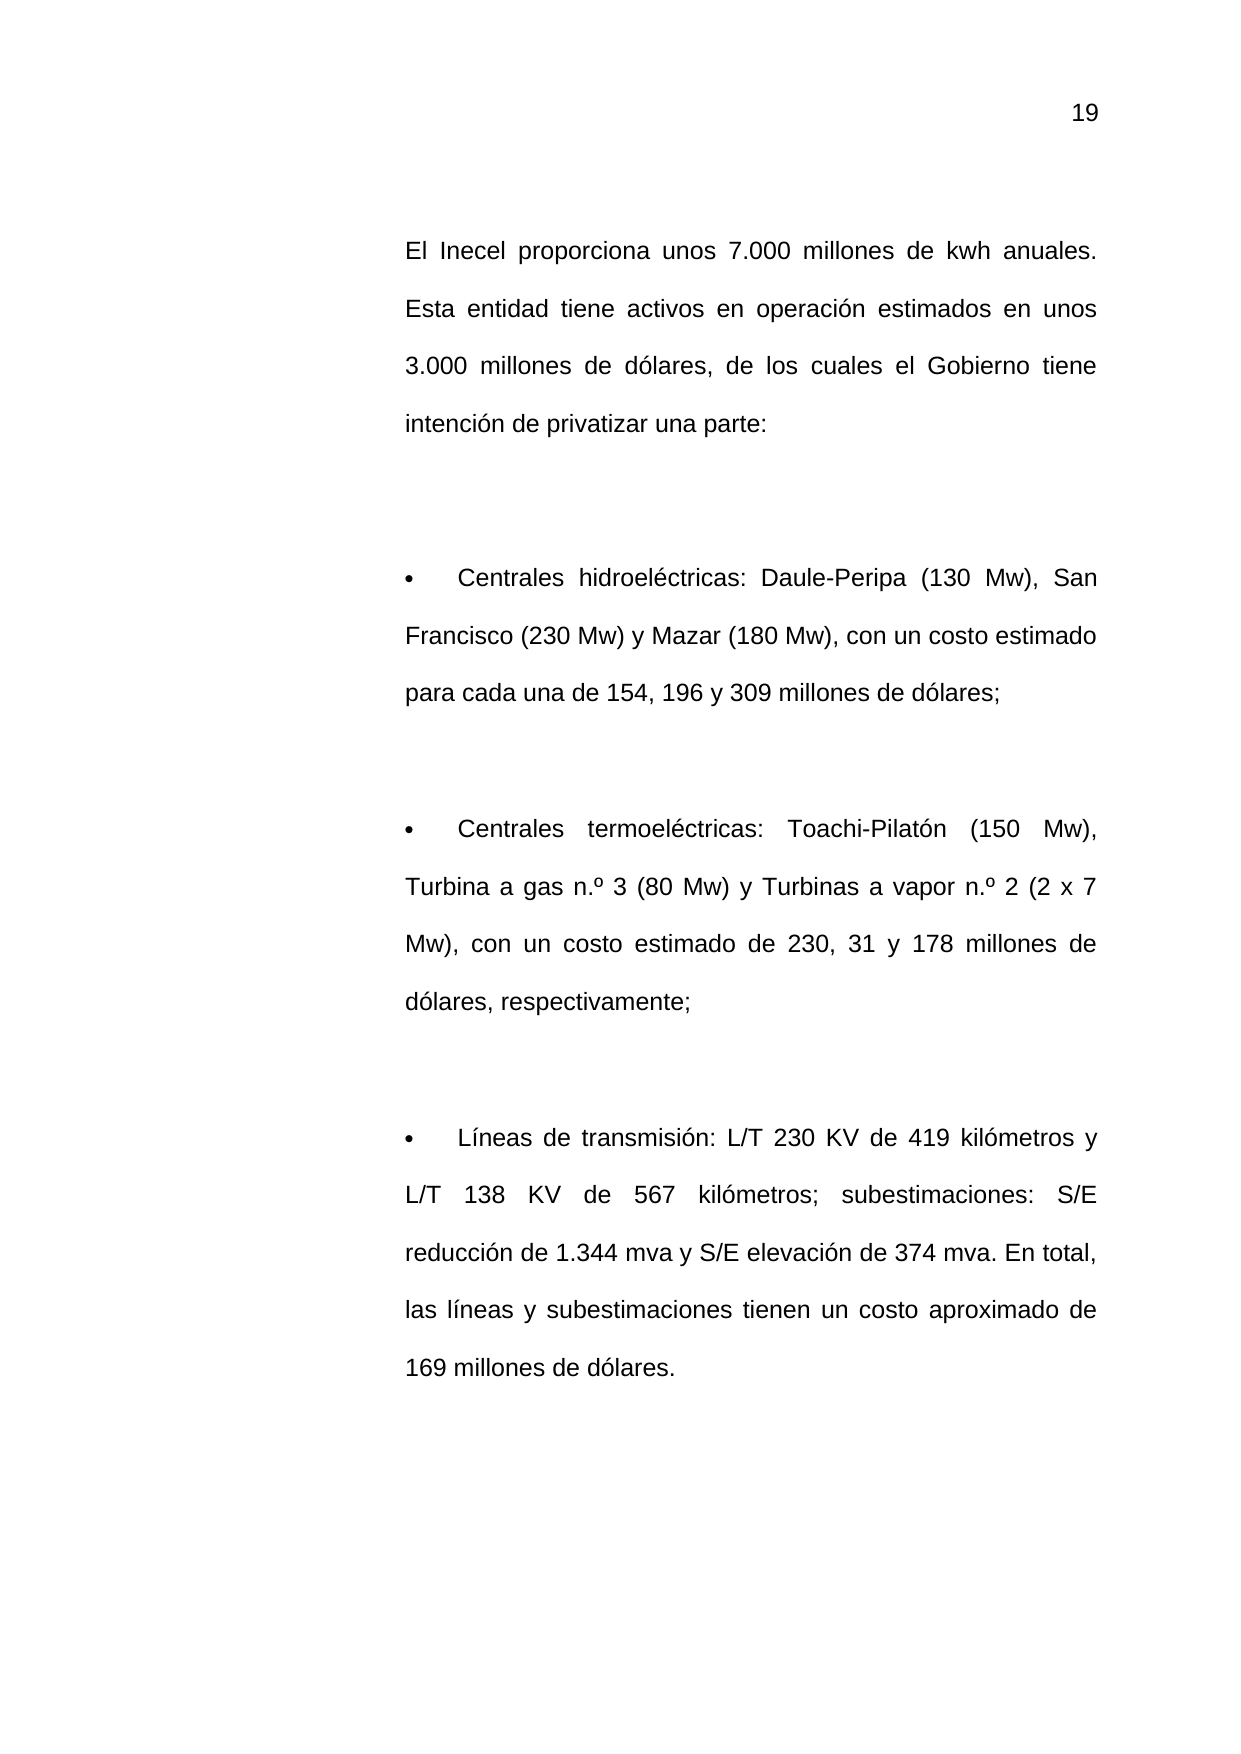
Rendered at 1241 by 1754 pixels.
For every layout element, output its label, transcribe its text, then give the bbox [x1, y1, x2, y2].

list Líneas de transmisión: L/T 230 KV de 419 kilómetros y L/T 138 KV de 567 kilómetros; subestimaciones: S/E reducción de 1.344 mva y S/E elevación de 374 mva. En total, las líneas y subestimaciones tienen un costo aproximado de 169 millones de dólares. [405, 1122, 1098, 1381]
list Centrales hidroeléctricas: Daule-Peripa (130 Mw), San Francisco (230 Mw) y Mazar (180 Mw), con un costo estimado para cada una de 154, 196 y 309 millones de dólares; [405, 563, 1098, 707]
list Centrales termoeléctricas: Toachi-Pilatón (150 Mw), Turbina a gas n.º 3 (80 Mw) y Turbinas a vapor n.º 2 (2 x 7 Mw), con un costo estimado de 230, 31 y 178 millones de dólares, respectivamente; [405, 814, 1098, 1015]
text El Inecel proporciona unos 7.000 millones de kwh anuales. Esta entidad tiene activos en operación estimados en unos 3.000 millones de dólares, de los cuales el Gobierno tiene intención de privatizar una parte: [405, 236, 1098, 437]
